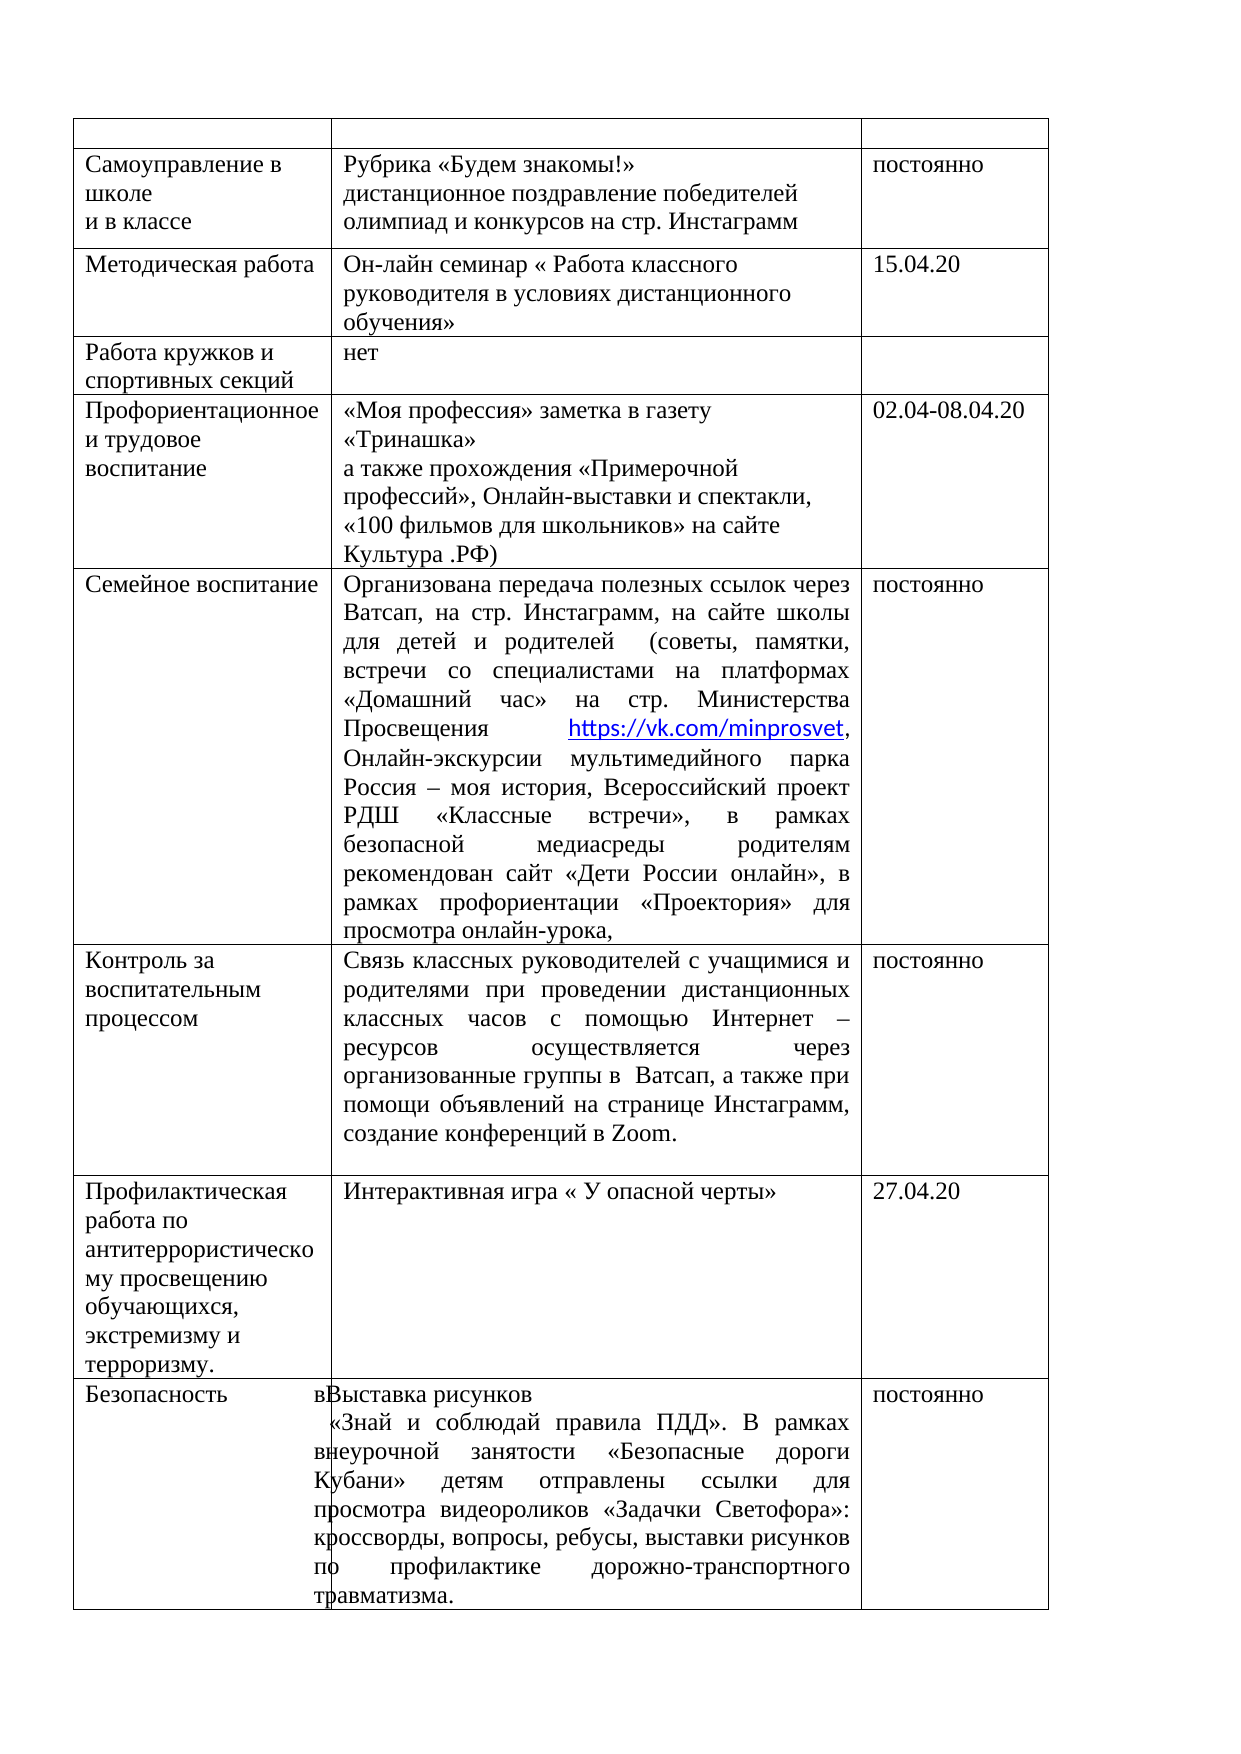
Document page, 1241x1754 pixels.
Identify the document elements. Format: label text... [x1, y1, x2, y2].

table_cell Связь классных руководителей с учащимися и родителями при проведении дистанционных классных часов с помощью Интернет – ресурсов осуществляется через организованные группы в Ватсап, а также при помощи объявлений на странице Инстаграмм, создание конференций в Zoom. [332, 945, 861, 1175]
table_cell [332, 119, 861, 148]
table_cell 02.04-08.04.20 [862, 395, 1048, 568]
table_cell Организована передача полезных ссылок через Ватсап, на стр. Инстаграмм, на сайте школы для детей и родителей (советы, памятки, встречи со специалистами на платформах «Домашний час» на стр. Министерства Просвещения https://vk.com/minprosvet, Онлайн-экскурсии мультимедийного парка Россия – моя история, Всероссийский проект РДШ «Классные встречи», в рамках безопасной медиасреды родителям рекомендован сайт «Дети России онлайн», в рамках профориентации «Проектория» для просмотра онлайн-урока, [332, 569, 861, 944]
table_cell постоянно [862, 569, 1048, 944]
table_cell [862, 337, 1048, 394]
table_cell Методическая работа [74, 249, 331, 336]
table_cell Он-лайн семинар « Работа классного руководителя в условиях дистанционного обучения» [332, 249, 861, 336]
table_cell Контроль за воспитательным процессом [74, 945, 331, 1175]
table_cell постоянно [862, 945, 1048, 1175]
table_cell Работа кружков и спортивных секций [74, 337, 331, 394]
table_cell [74, 119, 331, 148]
table_cell Безопасность [74, 1379, 331, 1609]
table_cell Интерактивная игра « У опасной черты» [332, 1176, 861, 1378]
table_cell Профилактическая работа по антитеррористическому просвещению обучающихся, экстремизму и терроризму. [74, 1176, 331, 1378]
table_cell Профориентационное и трудовое воспитание [74, 395, 331, 568]
table_cell 27.04.20 [862, 1176, 1048, 1378]
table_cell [862, 119, 1048, 148]
table_cell постоянно [862, 1379, 1048, 1609]
table_cell 15.04.20 [862, 249, 1048, 336]
table_cell Рубрика «Будем знакомы!» дистанционное поздравление победителей олимпиад и конкурсов на стр. Инстаграмм [332, 149, 861, 248]
table_cell Семейное воспитание [74, 569, 331, 944]
table_cell «Моя профессия» заметка в газету «Тринашка» а также прохождения «Примерочной профессий», Онлайн-выставки и спектакли, «100 фильмов для школьников» на сайте Культура .РФ) [332, 395, 861, 568]
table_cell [332, 1379, 861, 1609]
table_cell постоянно [862, 149, 1048, 248]
table_cell нет [332, 337, 861, 394]
table_cell Самоуправление в школе и в классе [74, 149, 331, 248]
